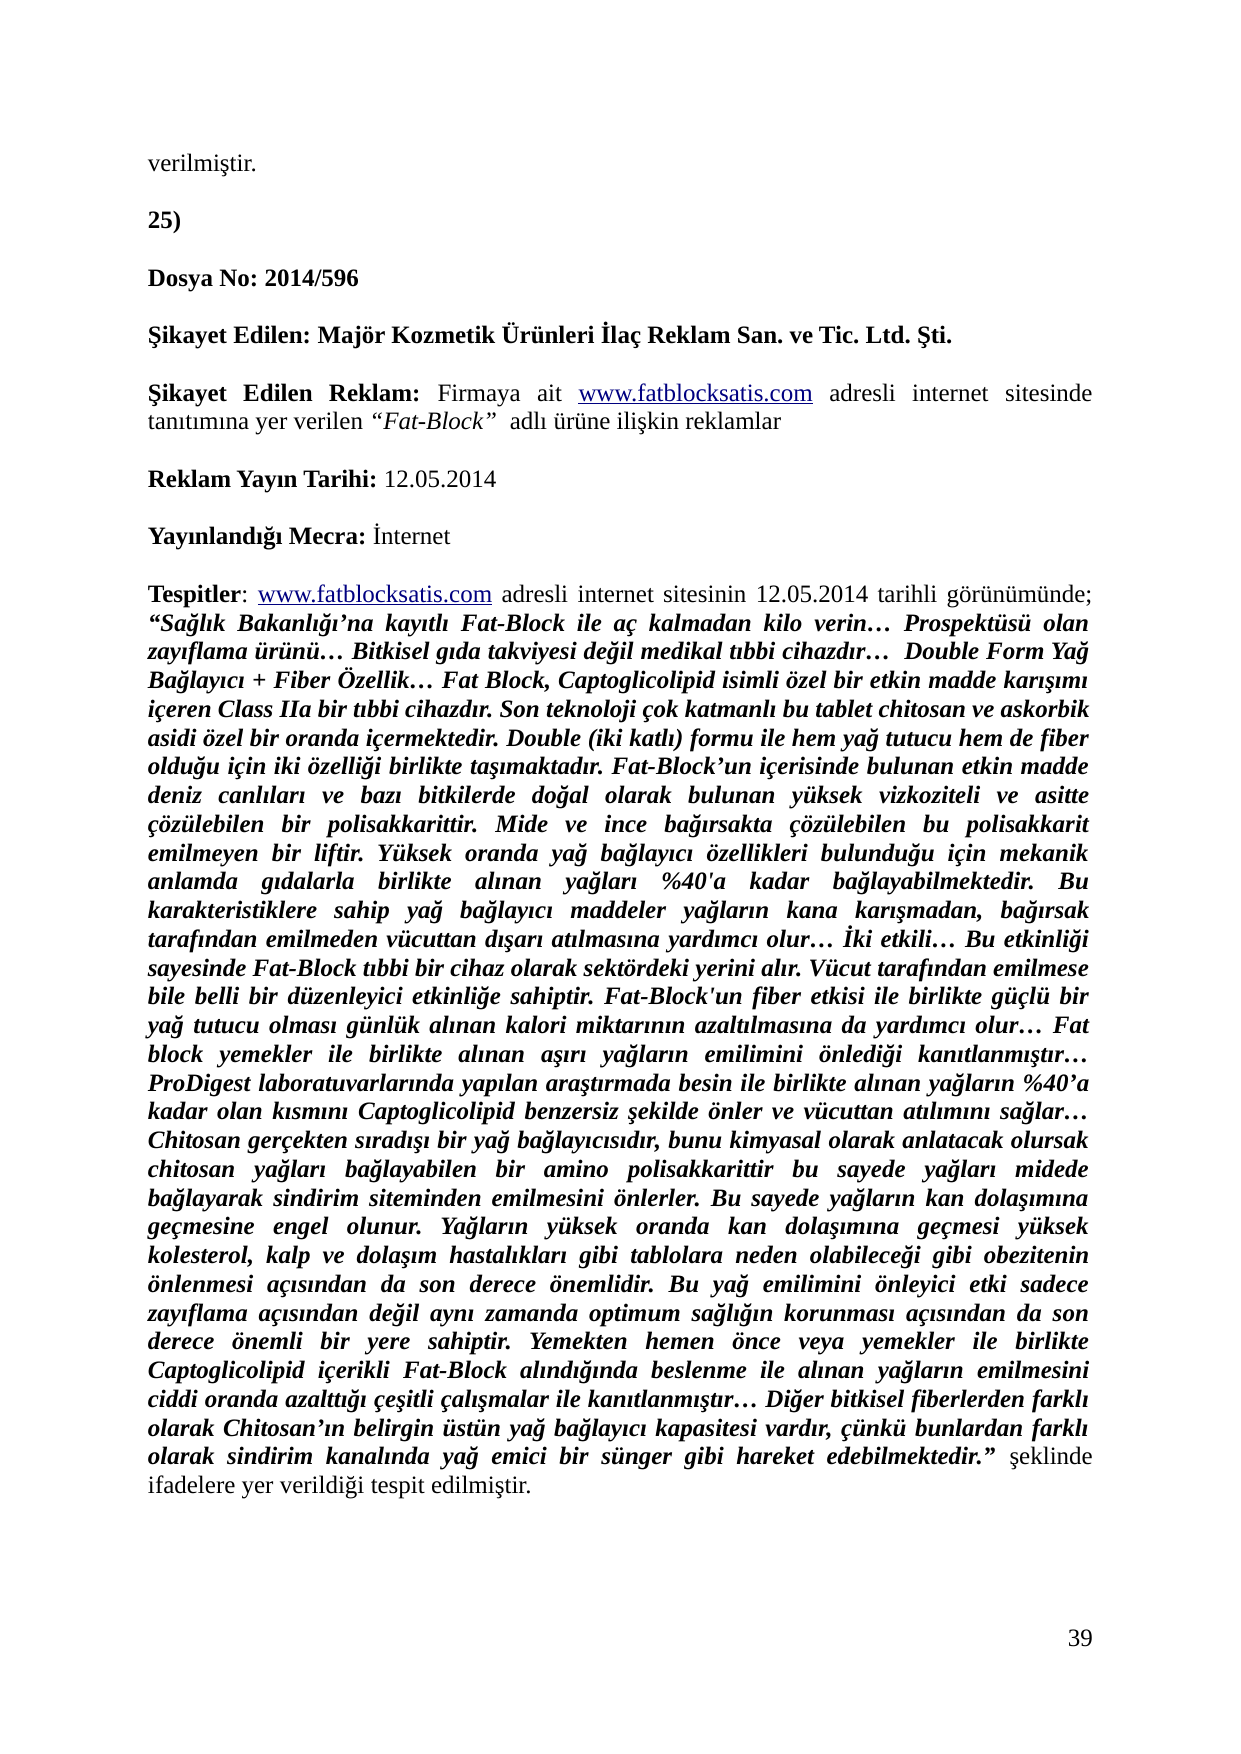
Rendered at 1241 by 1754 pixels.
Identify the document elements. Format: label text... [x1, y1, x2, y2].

text Yayınlandığı Mecra: İnternet [148, 521, 1092, 550]
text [148, 148, 1092, 176]
text Şikayet Edilen: Majör Kozmetik Ürünleri İlaç Reklam San. ve Tic. Ltd. Şti. [148, 320, 1092, 349]
text Şikayet Edilen Reklam: Firmaya ait www.fatblocksatis.com adresli internet sitesinde tanıtımına yer verilen “Fat-Block” adlı ürüne ilişkin reklamlar [148, 378, 1092, 435]
text Tespitler: www.fatblocksatis.com adresli internet sitesinin 12.05.2014 tarihli görünümünde; “Sağlık Bakanlığı’na kayıtlı Fat-Block ile aç kalmadan kilo verin… Prospektüsü olan zayıflama ürünü… Bitkisel gıda takviyesi değil medikal tıbbi cihazdır… Double Form Yağ Bağlayıcı + Fiber Özellik… Fat Block, Captoglicolipid isimli özel bir etkin madde karışımı içeren Class IIa bir tıbbi cihazdır. Son teknoloji çok katmanlı bu tablet chitosan ve askorbik asidi özel bir oranda içermektedir. Double (iki katlı) formu ile hem yağ tutucu hem de fiber olduğu için iki özelliği birlikte taşımaktadır. Fat-Block’un içerisinde bulunan etkin madde deniz canlıları ve bazı bitkilerde doğal olarak bulunan yüksek vizkoziteli ve asitte çözülebilen bir polisakkarittir. Mide ve ince bağırsakta çözülebilen bu polisakkarit emilmeyen bir liftir. Yüksek oranda yağ bağlayıcı özellikleri bulunduğu için mekanik anlamda gıdalarla birlikte alınan yağları %40'a kadar bağlayabilmektedir. Bu karakteristiklere sahip yağ bağlayıcı maddeler yağların kana karışmadan, bağırsak tarafından emilmeden vücuttan dışarı atılmasına yardımcı olur… İki etkili… Bu etkinliği sayesinde Fat-Block tıbbi bir cihaz olarak sektördeki yerini alır. Vücut tarafından emilmese bile belli bir düzenleyici etkinliğe sahiptir. Fat-Block'un fiber etkisi ile birlikte güçlü bir yağ tutucu olması günlük alınan kalori miktarının azaltılmasına da yardımcı olur… Fat block yemekler ile birlikte alınan aşırı yağların emilimini önlediği kanıtlanmıştır… ProDigest laboratuvarlarında yapılan araştırmada besin ile birlikte alınan yağların %40’a kadar olan kısmını Captoglicolipid benzersiz şekilde önler ve vücuttan atılımını sağlar… Chitosan gerçekten sıradışı bir yağ bağlayıcısıdır, bunu kimyasal olarak anlatacak olursak chitosan yağları bağlayabilen bir amino polisakkarittir bu sayede yağları midede bağlayarak sindirim siteminden emilmesini önlerler. Bu sayede yağların kan dolaşımına geçmesine engel olunur. Yağların yüksek oranda kan dolaşımına geçmesi yüksek kolesterol, kalp ve dolaşım hastalıkları gibi tablolara neden olabileceği gibi obezitenin önlenmesi açısından da son derece önemlidir. Bu yağ emilimini önleyici etki sadece zayıflama açısından değil aynı zamanda optimum sağlığın korunması açısından da son derece önemli bir yere sahiptir. Yemekten hemen önce veya yemekler ile birlikte Captoglicolipid içerikli Fat-Block alındığında beslenme ile alınan yağların emilmesini ciddi oranda azalttığı çeşitli çalışmalar ile kanıtlanmıştır… Diğer bitkisel fiberlerden farklı olarak Chitosan’ın belirgin üstün yağ bağlayıcı kapasitesi vardır, çünkü bunlardan farklı olarak sindirim kanalında yağ emici bir sünger gibi hareket edebilmektedir.” şeklinde ifadelere yer verildiği tespit edilmiştir. [148, 579, 1092, 1499]
text Dosya No: 2014/596 [148, 263, 1092, 291]
text 25) [148, 205, 1092, 234]
text Reklam Yayın Tarihi: 12.05.2014 [148, 464, 1092, 493]
